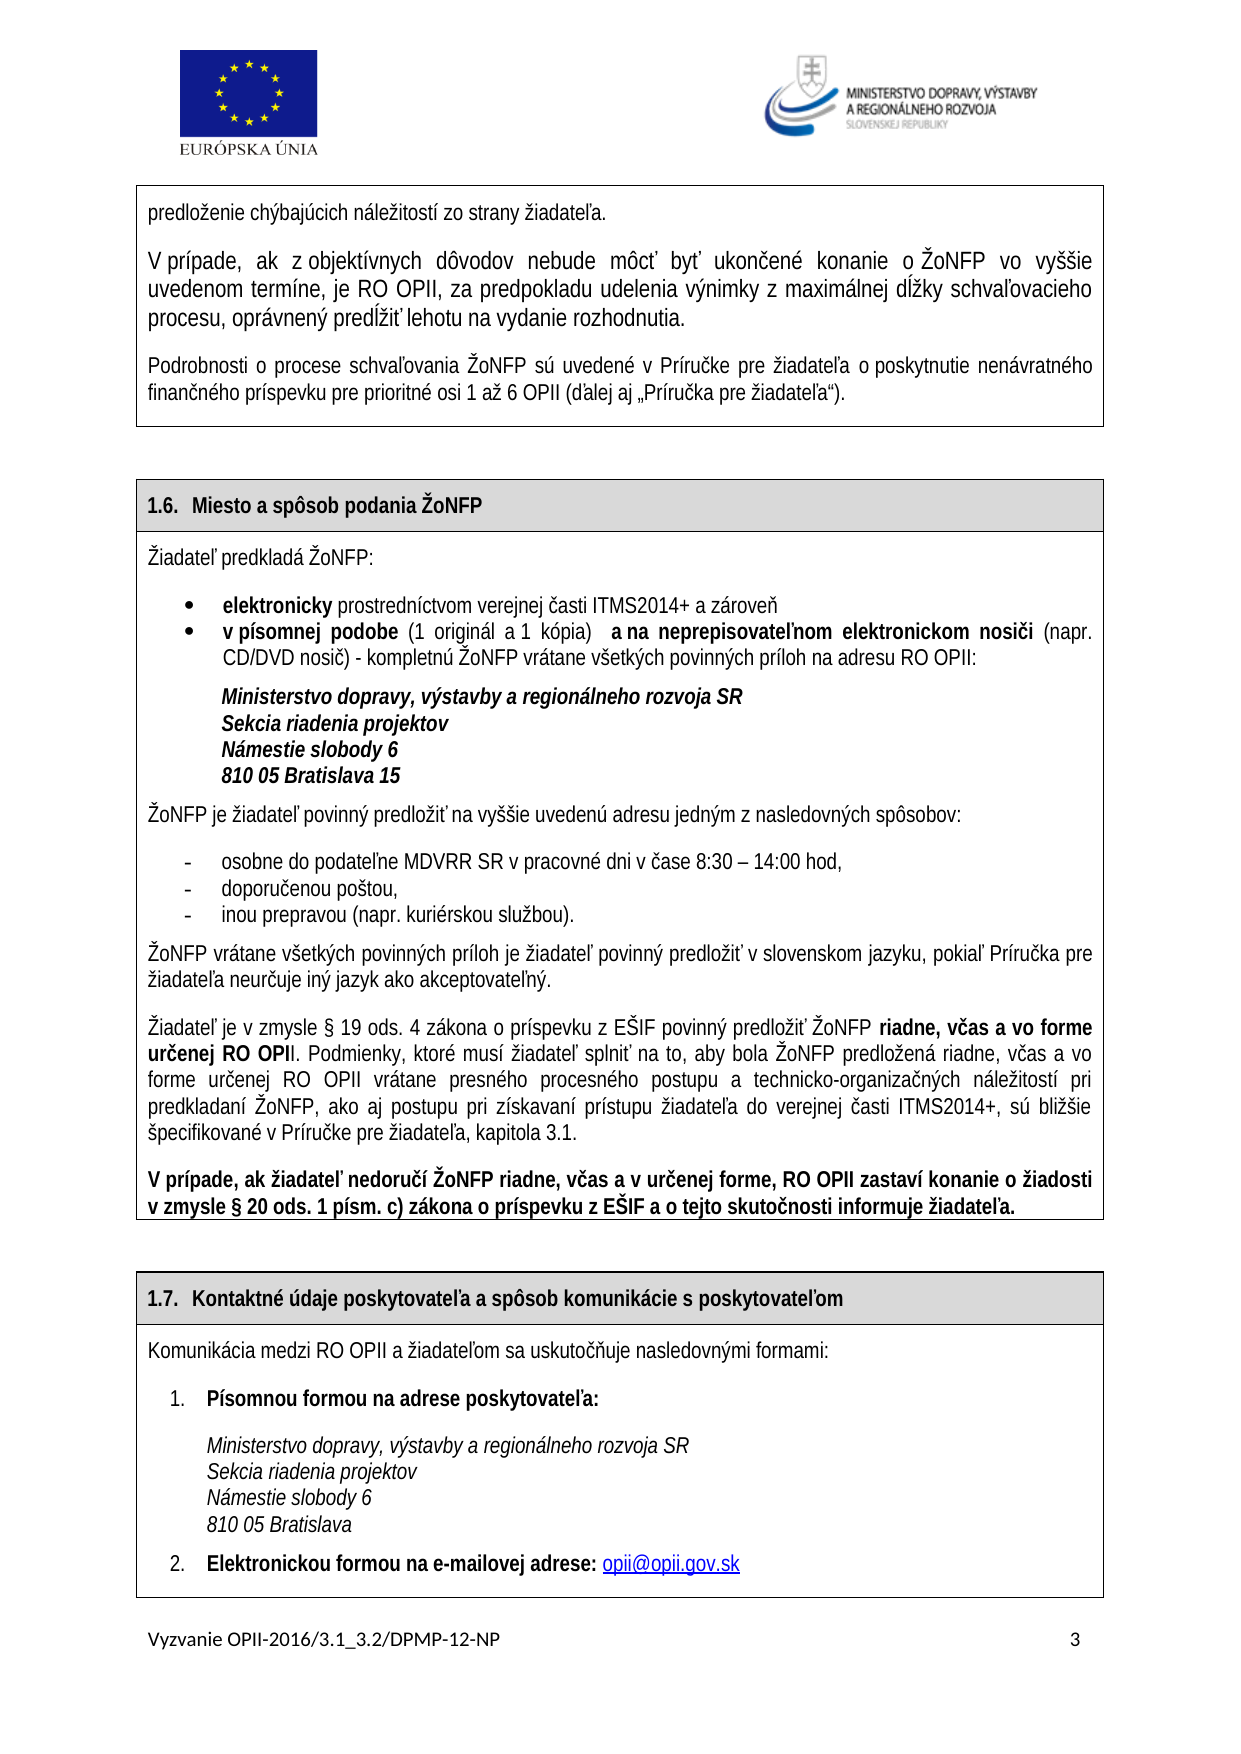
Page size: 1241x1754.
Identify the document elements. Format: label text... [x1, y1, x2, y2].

picture [179, 50, 318, 155]
table_header Kontaktné údaje poskytovateľa a spôsob komunikácie s poskytovateľom [137, 1273, 1103, 1324]
table_cell Žiadateľ predkladá ŽoNFP: elektronicky prostredníctvom verejnej časti ITMS2014+ a zároveň v písomnej podobe (1 originál a 1 kópia) a na neprepisovateľnom elektronickom nosiči (napr. CD/DVD nosič) - kompletnú ŽoNFP vrátane všetkých povinných príloh na adresu RO OPII: Ministerstvo dopravy, výstavby a regionálneho rozvoja SR Sekcia riadenia projektov Námestie slobody 6 810 05 Bratislava 15 ŽoNFP je žiadateľ povinný predložiť na vyššie uvedenú adresu jedným z nasledovných spôsobov: osobne do podateľne MDVRR SR v pracovné dni v čase 8:30 – 14:00 hod, doporučenou poštou, inou prepravou (napr. kuriérskou službou). ŽoNFP vrátane všetkých povinných príloh je žiadateľ povinný predložiť v slovenskom jazyku, pokiaľ Príručka pre žiadateľa neurčuje iný jazyk ako akceptovateľný. Žiadateľ je v zmysle § 19 ods. 4 zákona o príspevku z EŠIF povinný predložiť ŽoNFP riadne, včas a vo forme určenej RO OPII. Podmienky, ktoré musí žiadateľ splniť na to, aby bola ŽoNFP predložená riadne, včas a vo forme určenej RO OPII vrátane presného procesného postupu a technicko-organizačných náležitostí pri predkladaní ŽoNFP, ako aj postupu pri získavaní prístupu žiadateľa do verejnej časti ITMS2014+, sú bližšie špecifikované v Príručke pre žiadateľa, kapitola 3.1. V prípade, ak žiadateľ nedoručí ŽoNFP riadne, včas a v určenej forme, RO OPII zastaví konanie o žiadosti v zmysle § 20 ods. 1 písm. c) zákona o príspevku z EŠIF a o tejto skutočnosti informuje žiadateľa. [137, 532, 1103, 1219]
picture [757, 50, 1043, 149]
table_header Miesto a spôsob podania ŽoNFP [137, 480, 1103, 531]
